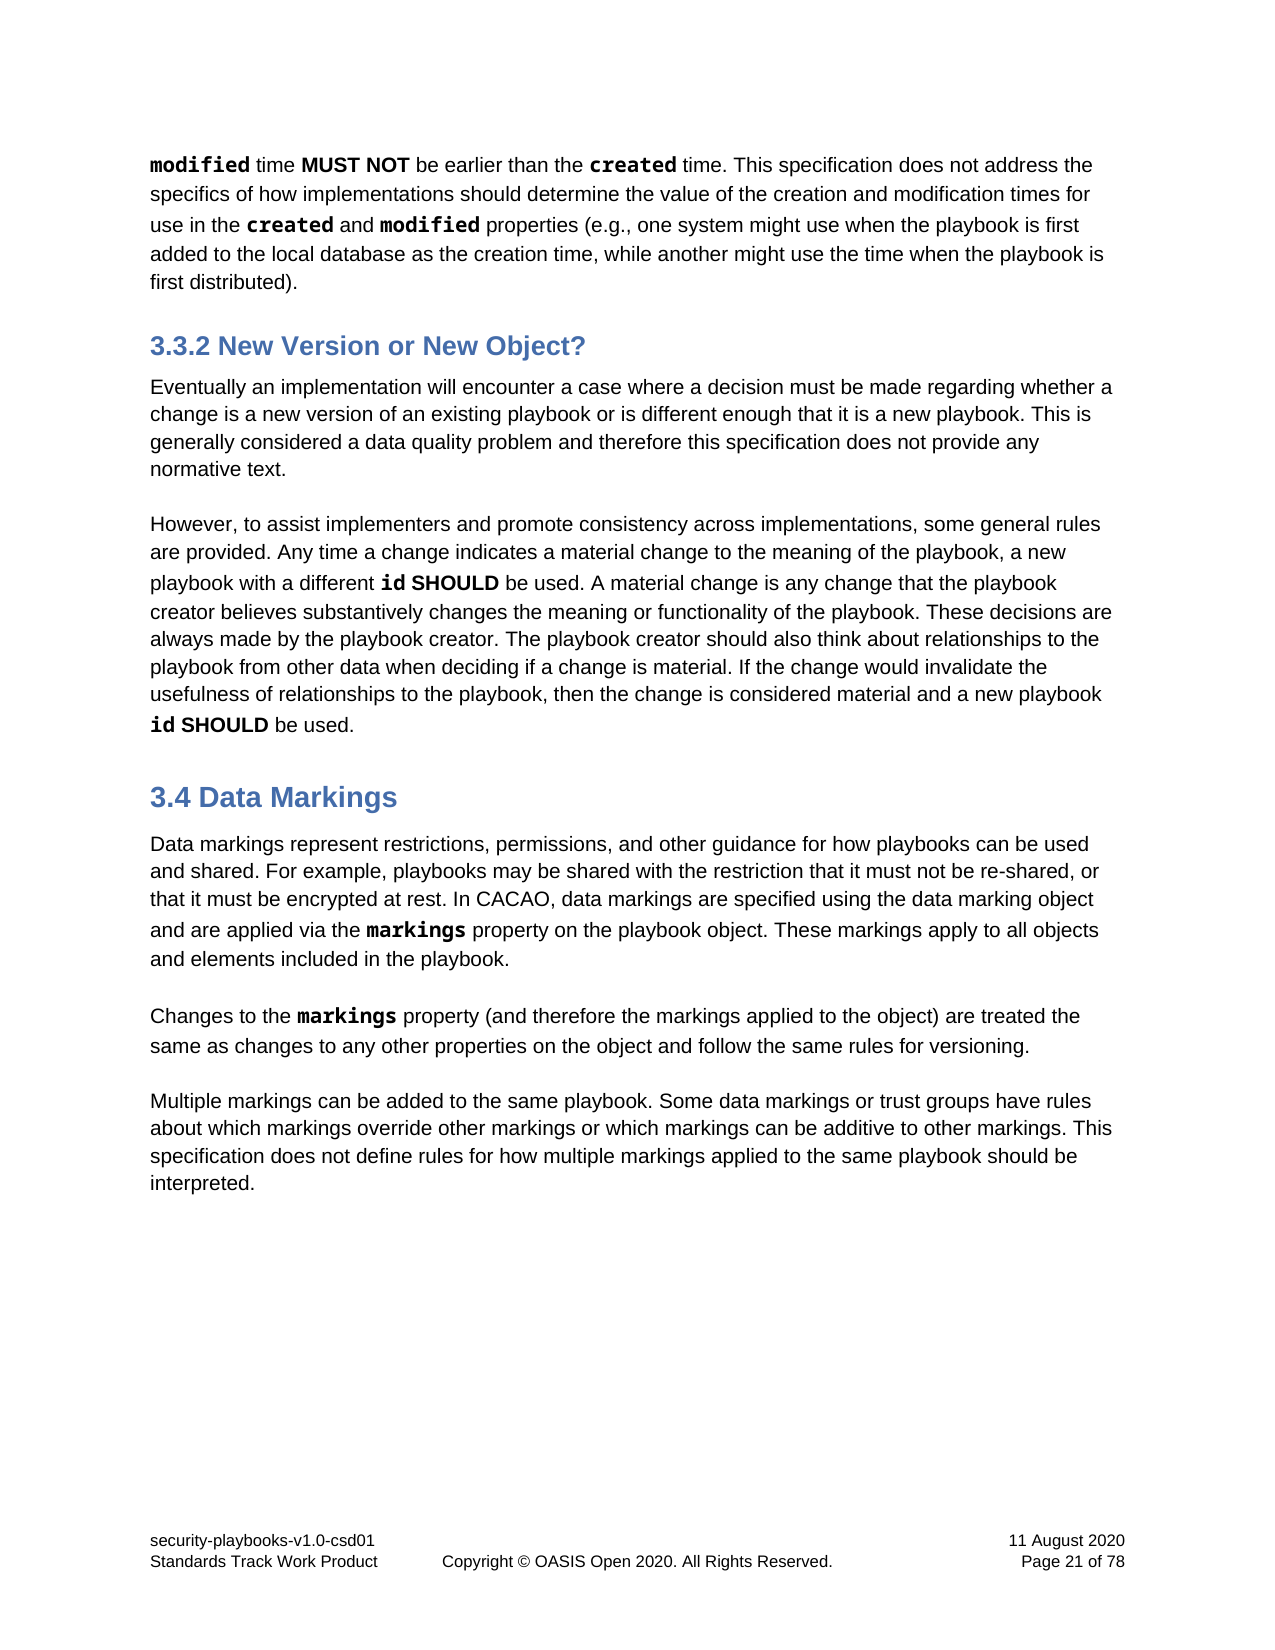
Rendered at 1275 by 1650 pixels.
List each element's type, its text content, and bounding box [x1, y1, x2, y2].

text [150, 150, 1125, 293]
subtitle 3.3.2 New Version or New Object? [150, 330, 1125, 362]
text Eventually an implementation will encounter a case where a decision must be made regarding whether a change is a new version of an existing playbook or is different enough that it is a new playbook. This is generally considered a data quality problem and therefore this specification does not provide any normative text. [150, 375, 1125, 481]
text Changes to the markings property (and therefore the markings applied to the object) are treated the same as changes to any other properties on the object and follow the same rules for versioning. [150, 1002, 1125, 1058]
text However, to assist implementers and promote consistency across implementations, some general rules are provided. Any time a change indicates a material change to the meaning of the playbook, a new playbook with a different id SHOULD be used. A material change is any change that the playbook creator believes substantively changes the meaning or functionality of the playbook. These decisions are always made by the playbook creator. The playbook creator should also think about relationships to the playbook from other data when deciding if a change is material. If the change would invalidate the usefulness of relationships to the playbook, then the change is considered material and a new playbook id SHOULD be used. [150, 512, 1125, 739]
text Multiple markings can be added to the same playbook. Some data markings or trust groups have rules about which markings override other markings or which markings can be additive to other markings. This specification does not define rules for how multiple markings applied to the same playbook should be interpreted. [150, 1089, 1125, 1195]
subtitle 3.4 Data Markings [150, 781, 1125, 814]
text Data markings represent restrictions, permissions, and other guidance for how playbooks can be used and shared. For example, playbooks may be shared with the restriction that it must not be re-shared, or that it must be encrypted at rest. In CACAO, data markings are specified using the data marking object and are applied via the markings property on the playbook object. These markings apply to all objects and elements included in the playbook. [150, 832, 1125, 971]
